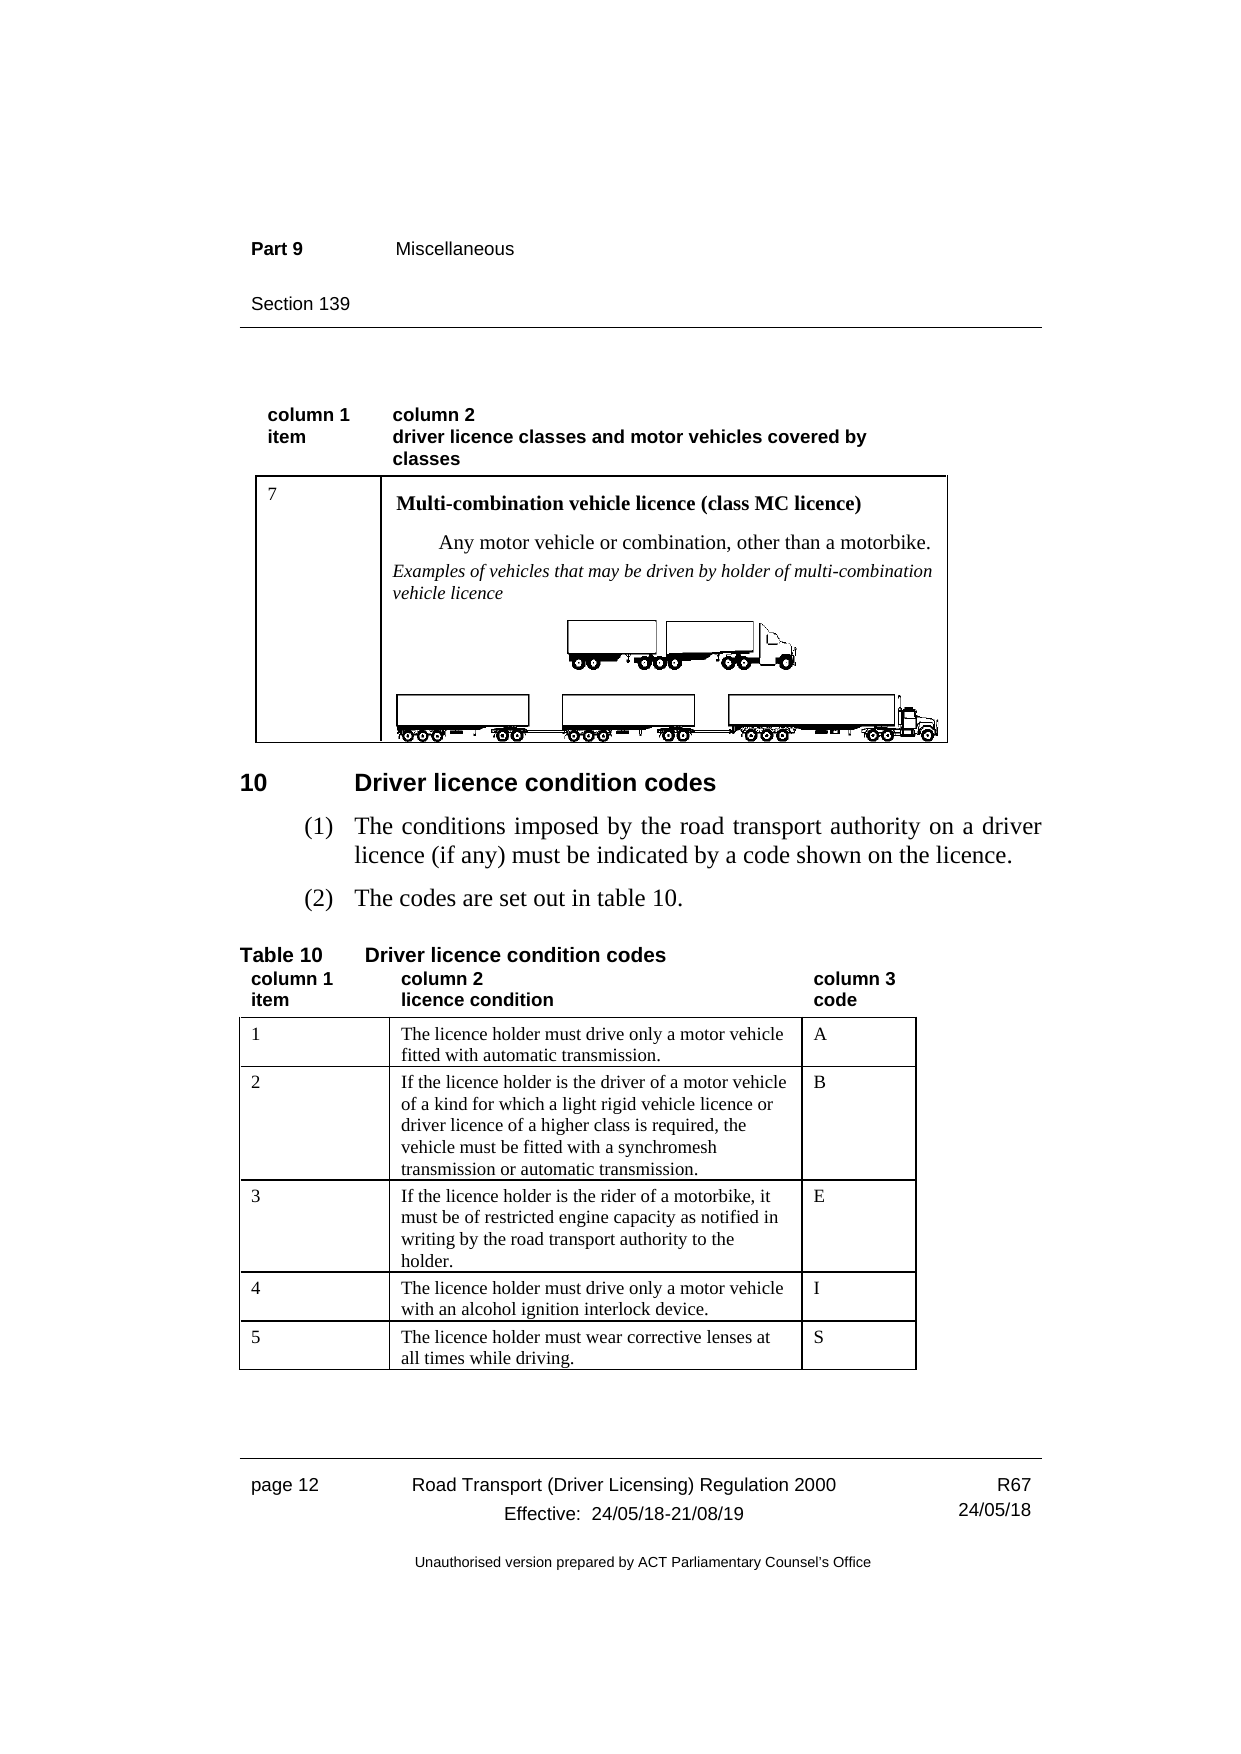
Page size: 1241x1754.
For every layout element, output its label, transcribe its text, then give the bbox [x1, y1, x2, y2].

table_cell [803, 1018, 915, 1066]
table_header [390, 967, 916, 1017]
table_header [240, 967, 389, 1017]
text (1) The conditions imposed by the road transport authority on a driver licence (if any) must be indicated by a code shown on the licence. [239, 811, 1042, 869]
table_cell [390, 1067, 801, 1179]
picture [396, 617, 939, 742]
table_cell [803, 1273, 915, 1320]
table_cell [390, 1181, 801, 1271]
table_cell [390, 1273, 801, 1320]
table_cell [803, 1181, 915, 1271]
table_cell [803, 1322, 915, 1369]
text Table 10 Driver licence condition codes [239, 943, 1042, 967]
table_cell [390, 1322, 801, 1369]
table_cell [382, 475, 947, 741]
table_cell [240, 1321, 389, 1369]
text (2) The codes are set out in table 10. [239, 883, 1042, 912]
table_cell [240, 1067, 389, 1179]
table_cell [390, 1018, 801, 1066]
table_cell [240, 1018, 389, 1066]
text 10 Driver licence condition codes [239, 768, 1042, 797]
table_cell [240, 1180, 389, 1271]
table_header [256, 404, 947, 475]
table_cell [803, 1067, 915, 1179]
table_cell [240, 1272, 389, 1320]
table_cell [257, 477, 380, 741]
